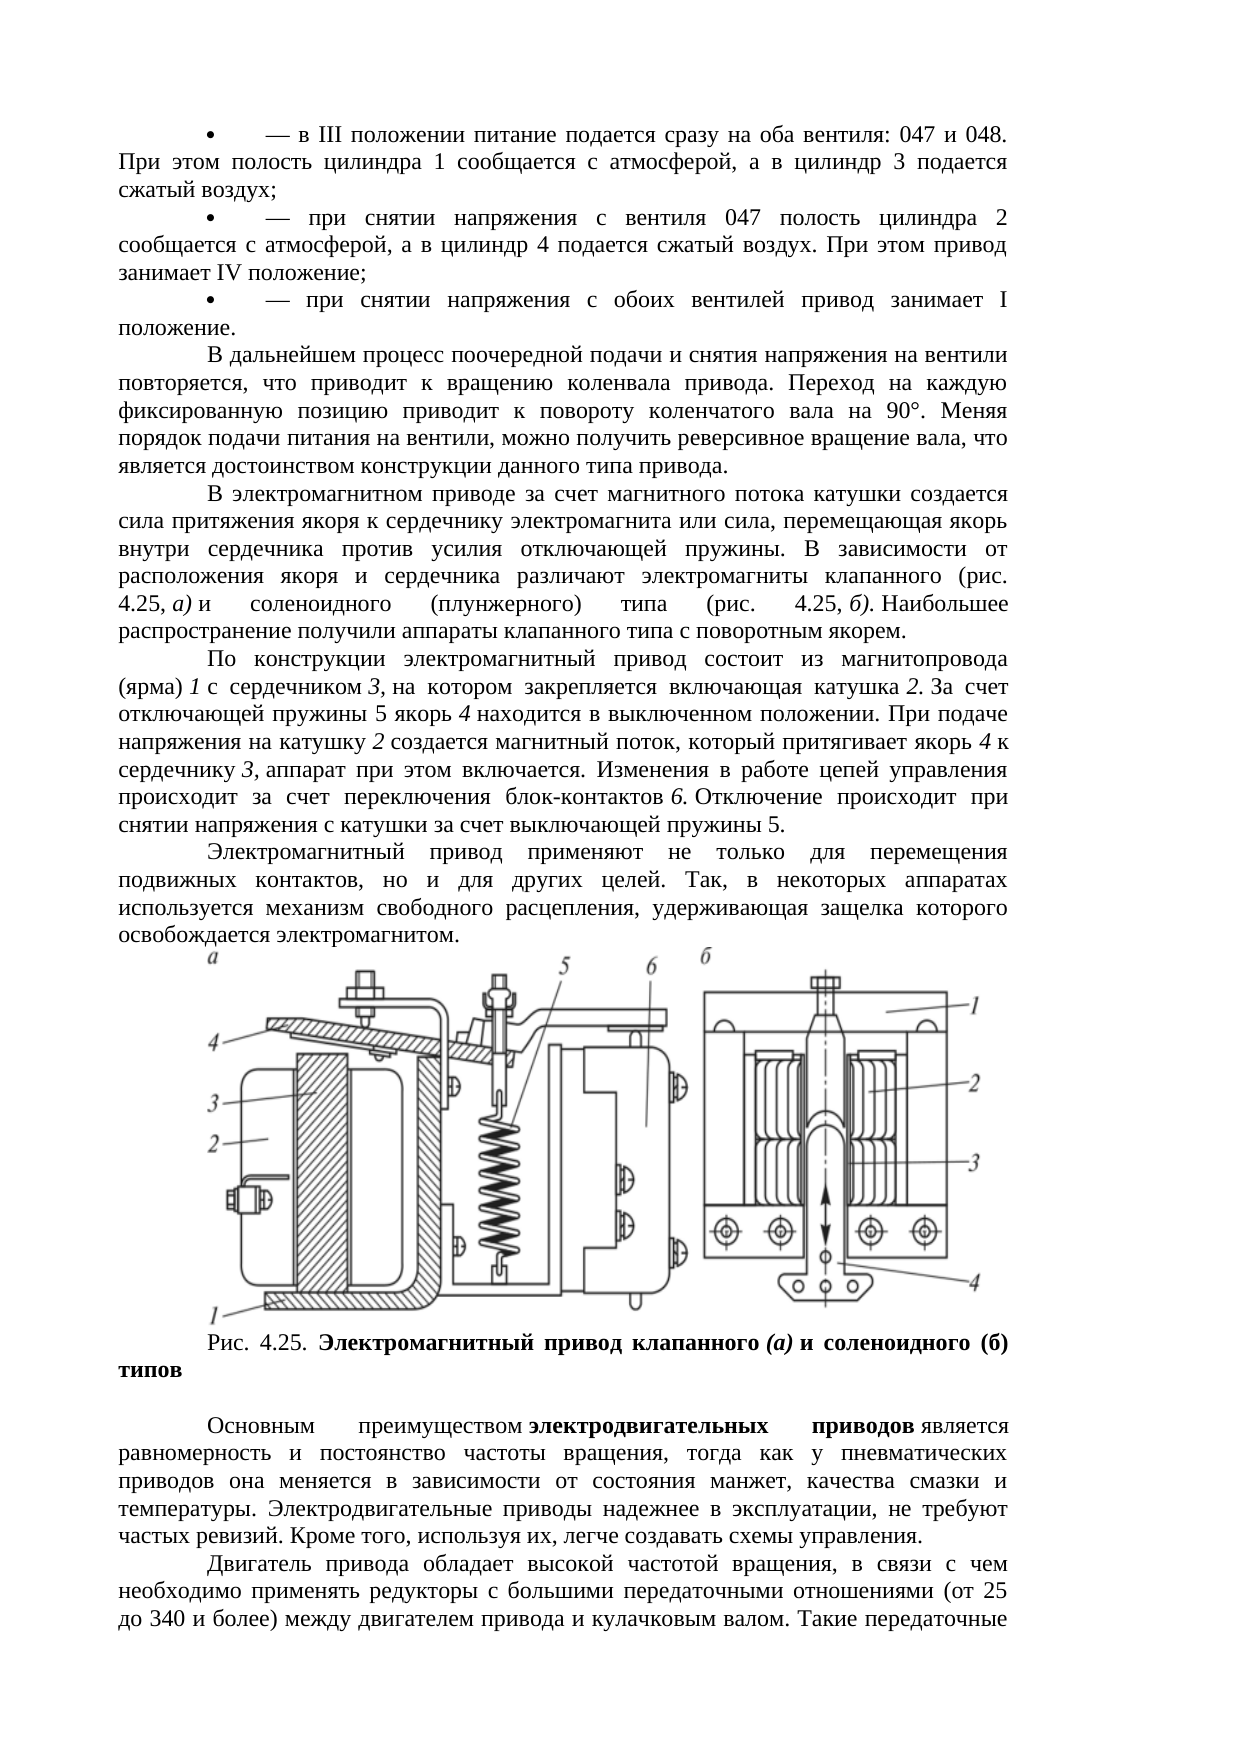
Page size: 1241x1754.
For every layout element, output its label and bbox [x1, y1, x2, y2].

table_header [117, 118, 1010, 1633]
picture [206, 947, 983, 1328]
